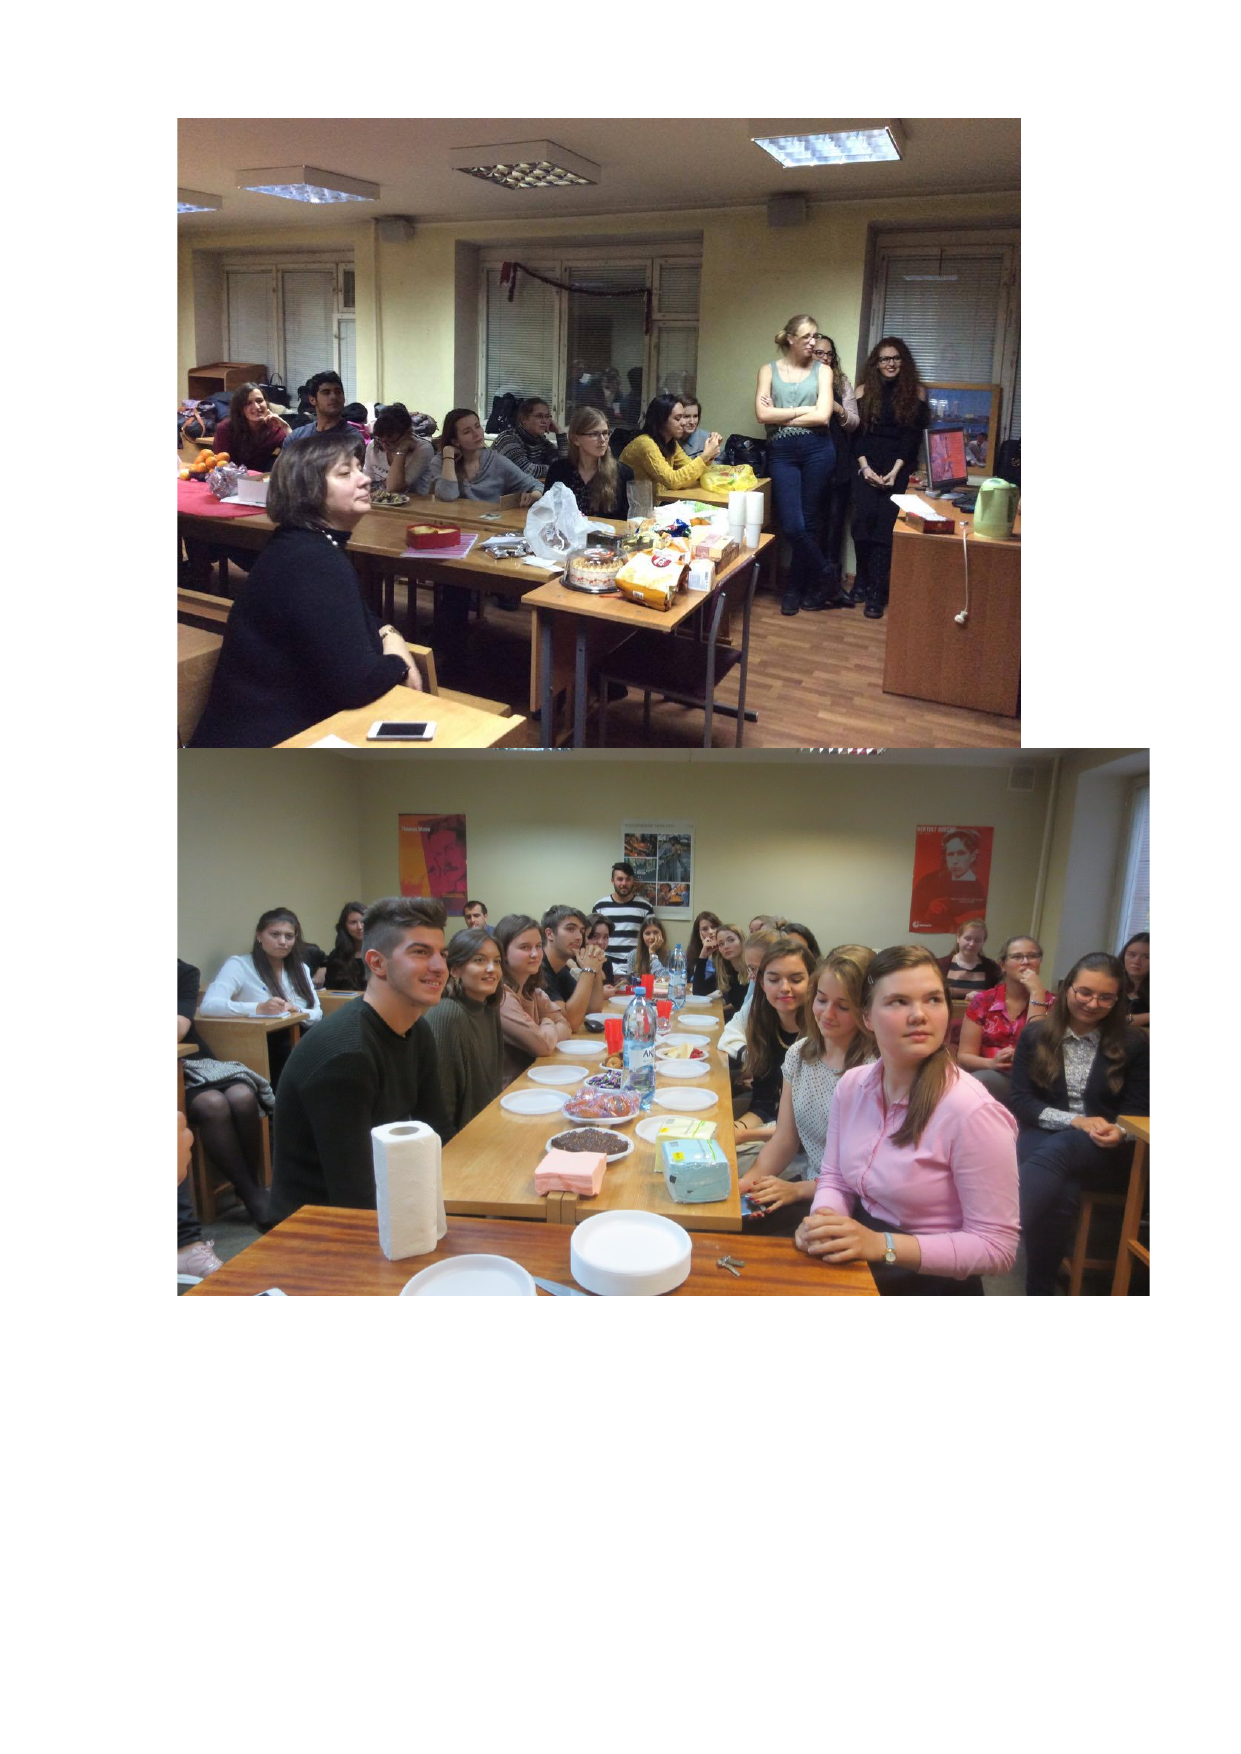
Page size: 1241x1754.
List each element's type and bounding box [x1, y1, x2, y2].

picture [177, 118, 1150, 1296]
